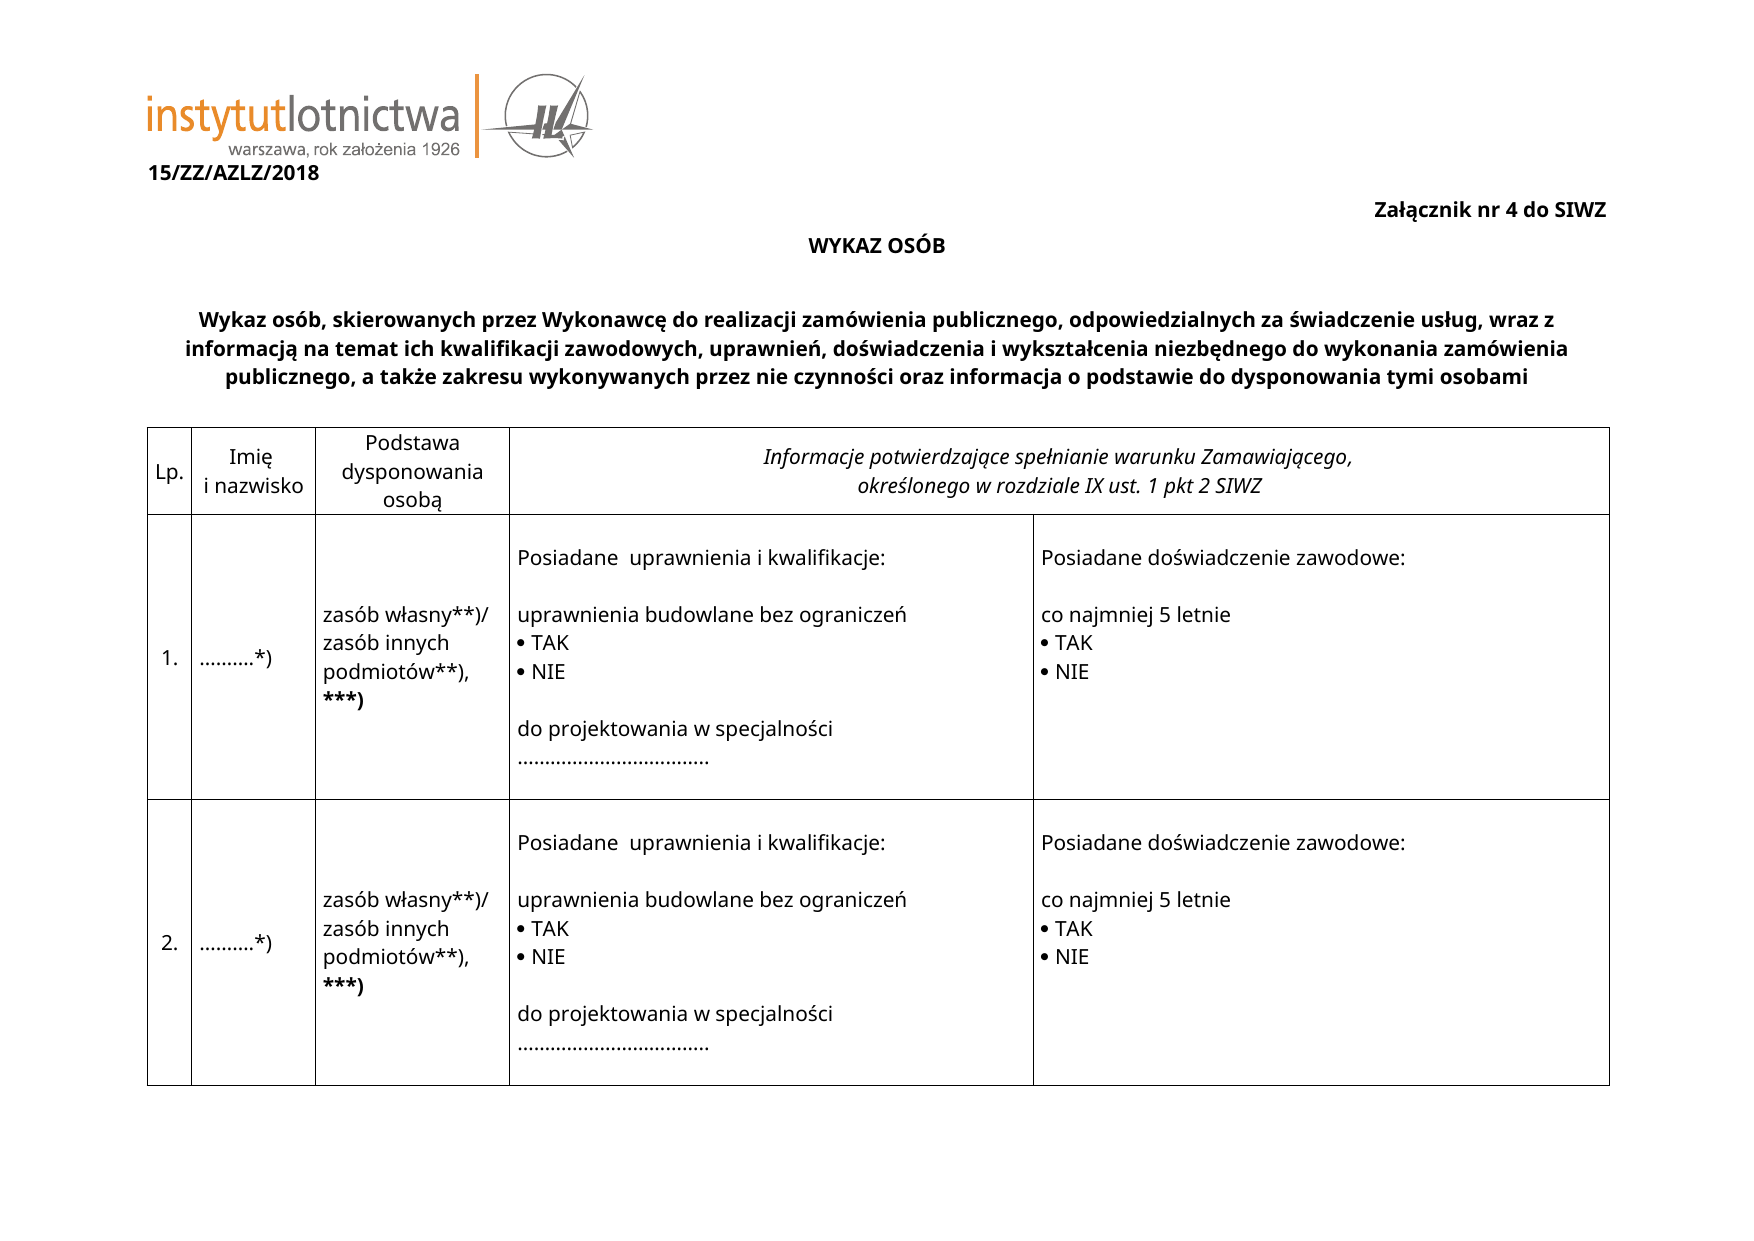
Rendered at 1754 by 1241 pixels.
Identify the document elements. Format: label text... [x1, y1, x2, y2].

text 15/ZZ/AZLZ/2018 [148, 158, 1606, 187]
table_cell 1. [148, 515, 191, 799]
table_cell ……….*) [192, 800, 315, 1084]
text Wykaz osób, skierowanych przez Wykonawcę do realizacji zamówienia publicznego, odpowiedzialnych za świadczenie usług, wraz z informacją na temat ich kwalifikacji zawodowych, uprawnień, doświadczenia i wykształcenia niezbędnego do wykonania zamówienia publicznego, a także zakresu wykonywanych przez nie czynności oraz informacja o podstawie do dysponowania tymi osobami [148, 305, 1606, 391]
table_header Podstawa dysponowania osobą [316, 428, 509, 514]
text WYKAZ OSÓB [148, 232, 1606, 260]
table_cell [1034, 800, 1609, 1084]
table_cell Posiadane doświadczenie zawodowe: co najmniej 5 letnie TAK NIE [1034, 515, 1609, 799]
table_cell 2. [148, 800, 191, 1084]
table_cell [316, 800, 509, 1084]
table_header Imię i nazwisko [192, 428, 315, 514]
table_header Informacje potwierdzające spełnianie warunku Zamawiającego, określonego w rozdziale IX ust. 1 pkt 2 SIWZ [510, 428, 1609, 514]
table_header Lp. [148, 428, 191, 514]
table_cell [510, 800, 1033, 1084]
table_cell ……….*) [192, 515, 315, 799]
table_cell zasób własny**)/ zasób innych podmiotów**), ***) [316, 515, 509, 799]
table_cell Posiadane uprawnienia i kwalifikacje: uprawnienia budowlane bez ograniczeń TAK NIE do projektowania w specjalności …………………………….. [510, 515, 1033, 799]
text Załącznik nr 4 do SIWZ [148, 195, 1606, 223]
